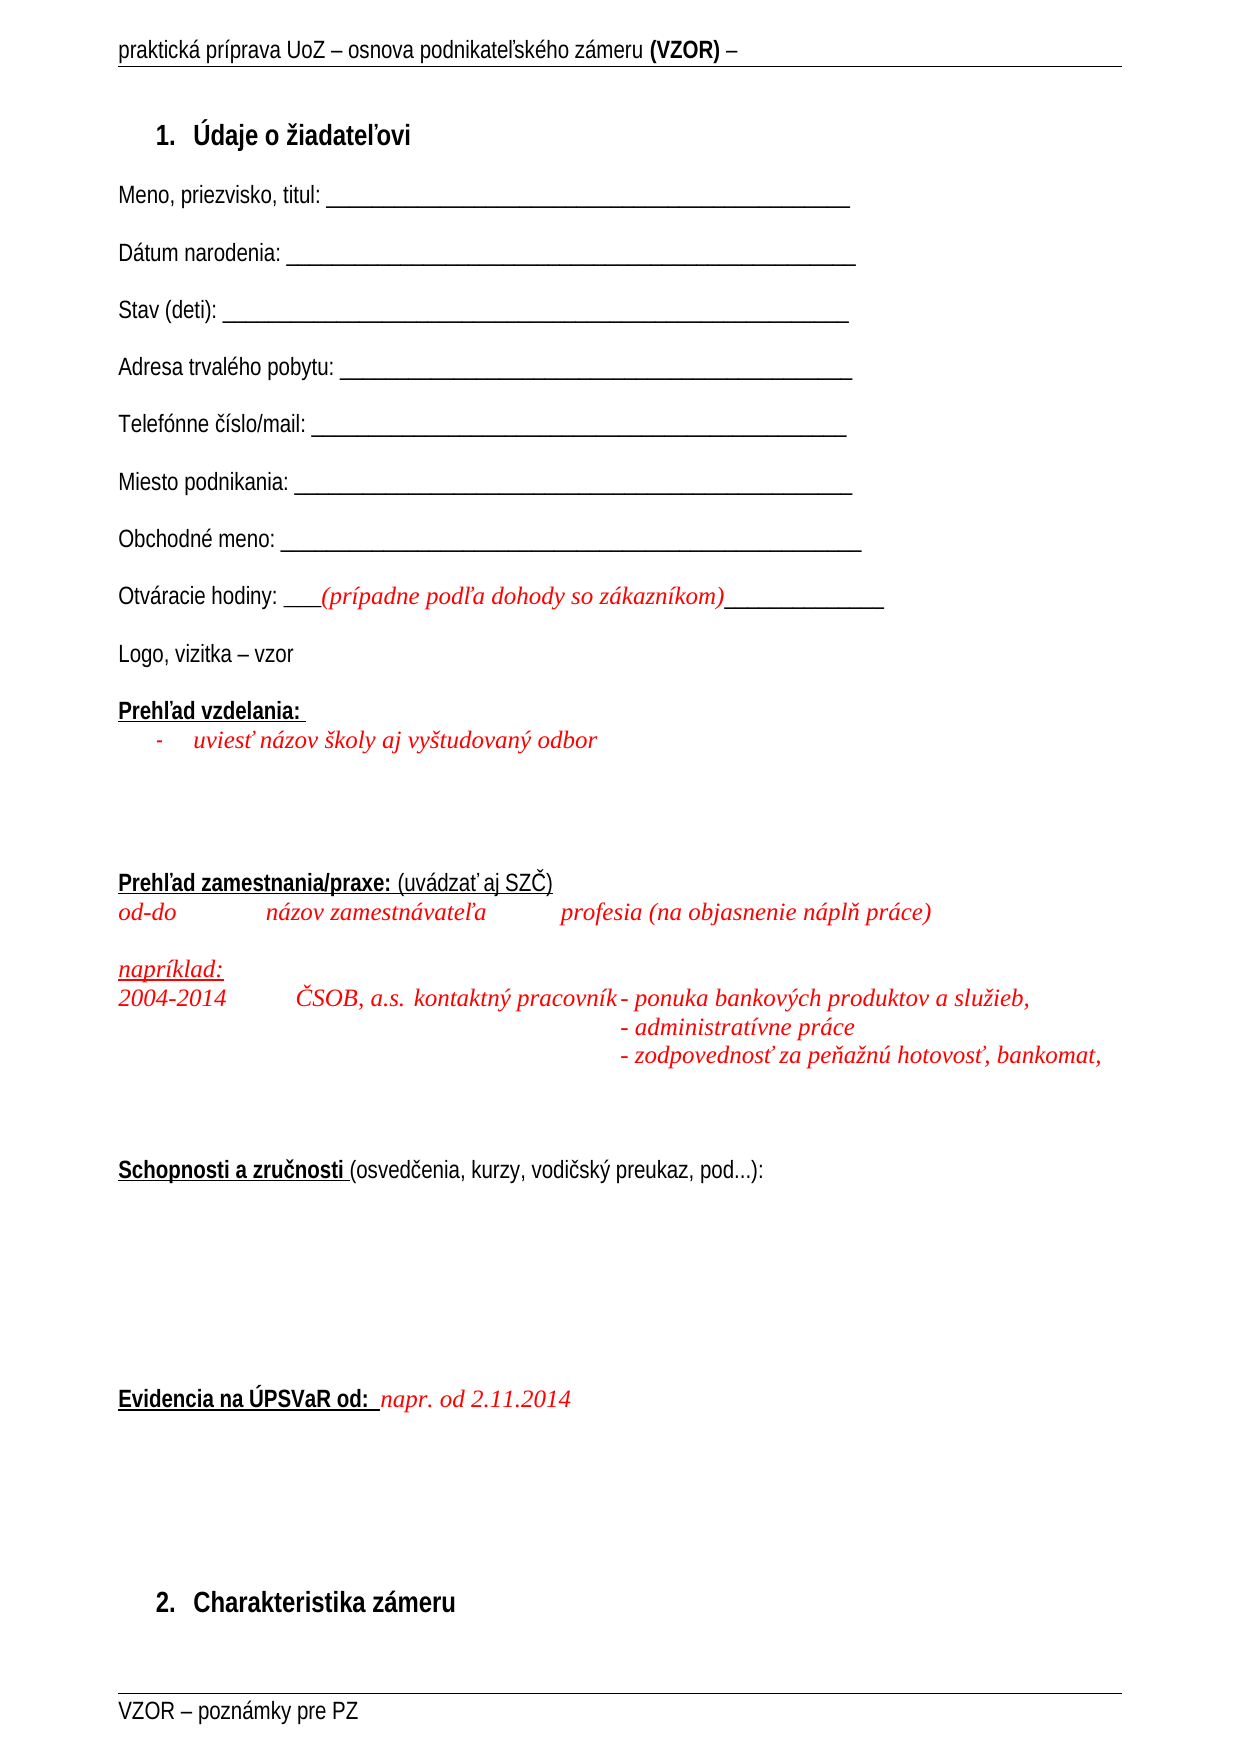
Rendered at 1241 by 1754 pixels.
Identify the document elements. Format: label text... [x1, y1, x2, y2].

text Miesto podnikania: _________________________________________________ [118, 467, 1122, 495]
text od-do názov zamestnávateľa profesia (na objasnenie náplň práce) [118, 897, 1122, 926]
text napríklad: [118, 954, 1122, 983]
list Charakteristika zámeru [156, 1585, 1122, 1618]
text Evidencia na ÚPSVaR od: napr. od 2.11.2014 [118, 1384, 1122, 1413]
text Stav (deti): _______________________________________________________ [118, 295, 1122, 323]
list uviesť názov školy aj vyštudovaný odbor [156, 725, 1122, 753]
text Logo, vizitka – vzor [118, 639, 1122, 667]
text 2004-2014 ČSOB, a.s. kontaktný pracovník - ponuka bankových produktov a služieb, [118, 983, 1122, 1012]
text Otváracie hodiny: ___(prípadne podľa dohody so zákazníkom)______________ [118, 581, 1122, 610]
list Údaje o žiadateľovi [156, 118, 1122, 152]
text Telefónne číslo/mail: _______________________________________________ [118, 409, 1122, 438]
text Prehľad vzdelania: [118, 696, 1122, 725]
text Dátum narodenia: __________________________________________________ [118, 237, 1122, 266]
text Obchodné meno: ___________________________________________________ [118, 524, 1122, 553]
text Adresa trvalého pobytu: _____________________________________________ [118, 352, 1122, 381]
text Meno, priezvisko, titul: ______________________________________________ [118, 180, 1122, 209]
text - administratívne práce [118, 1012, 1122, 1041]
text Prehľad zamestnania/praxe: (uvádzať aj SZČ) [118, 868, 1122, 897]
text - zodpovednosť za peňažnú hotovosť, bankomat, [118, 1041, 1122, 1069]
text Schopnosti a zručnosti (osvedčenia, kurzy, vodičský preukaz, pod...): [118, 1155, 1122, 1184]
